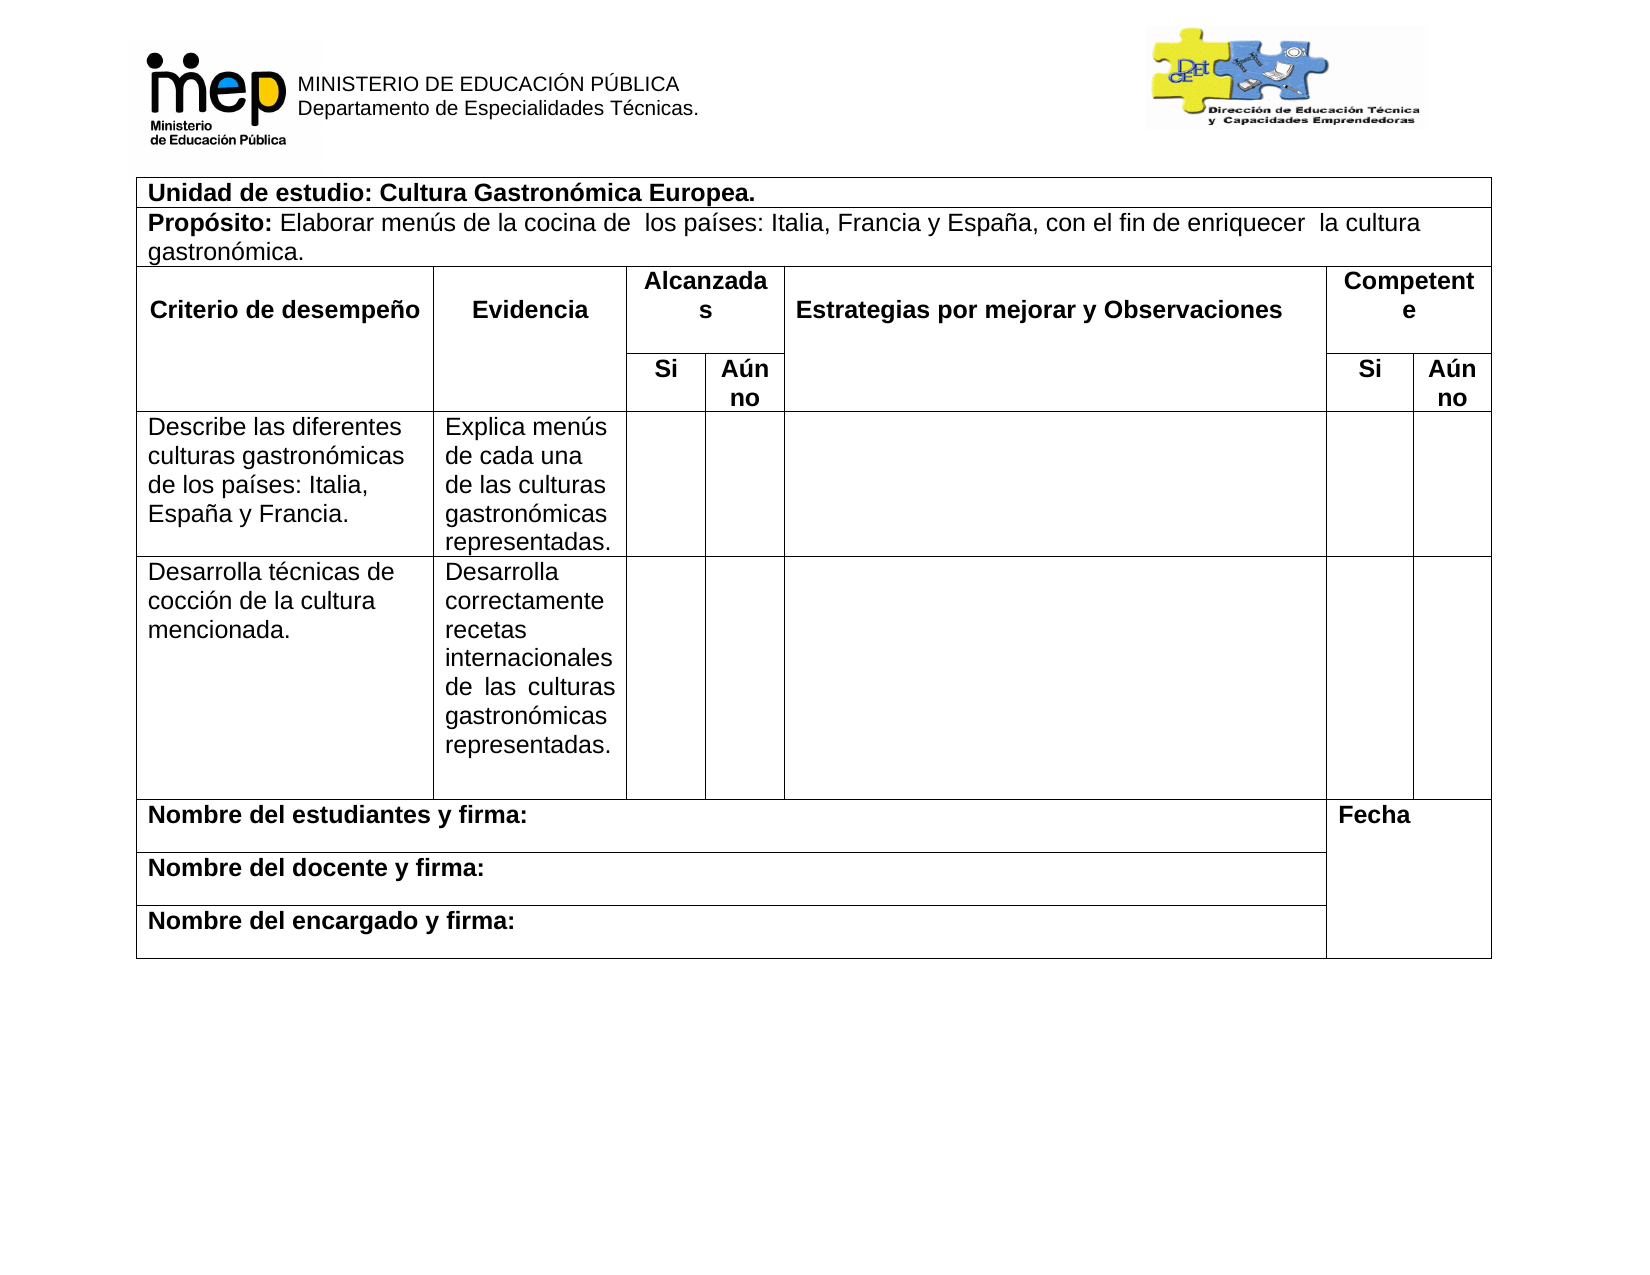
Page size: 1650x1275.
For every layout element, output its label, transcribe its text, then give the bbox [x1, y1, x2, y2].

table_cell Criterio de desempeño [137, 267, 433, 411]
table_cell Explica menús de cada una de las culturas gastronómicas representadas. [434, 412, 626, 556]
table_cell Evidencia [434, 267, 626, 411]
table_cell Aún no [1414, 354, 1491, 411]
table_cell [1327, 557, 1413, 799]
table_cell Nombre del encargado y firma: [137, 906, 1326, 958]
table_cell [1414, 557, 1491, 799]
table_cell Describe las diferentes culturas gastronómicas de los países: Italia, España y Francia. [137, 412, 433, 556]
table_cell Nombre del estudiantes y firma: [137, 800, 1326, 852]
table_cell [627, 412, 705, 556]
table_cell [1327, 412, 1413, 556]
table_cell [706, 557, 784, 799]
table_cell Estrategias por mejorar y Observaciones [785, 267, 1326, 411]
table_cell [785, 412, 1326, 556]
table_cell Fecha [1327, 800, 1491, 958]
table_cell [627, 557, 705, 799]
table_cell Si [627, 354, 705, 411]
table_header Unidad de estudio: Cultura Gastronómica Europea. [137, 178, 1491, 207]
picture [1146, 26, 1429, 156]
table_cell Alcanzadas [627, 267, 784, 353]
table_cell [706, 412, 784, 556]
table_cell [785, 557, 1326, 799]
table_cell Propósito: Elaborar menús de la cocina de los países: Italia, Francia y España, con el fin de enriquecer la cultura gastronómica. [137, 208, 1491, 266]
table_cell Si [1327, 354, 1413, 411]
table_cell Desarrolla técnicas de cocción de la cultura mencionada. [137, 557, 433, 799]
table_cell Competente [1327, 267, 1491, 353]
table_cell Nombre del docente y firma: [137, 853, 1326, 905]
table_cell [1414, 412, 1491, 556]
table_cell Aún no [706, 354, 784, 411]
picture [128, 37, 325, 185]
table_cell Desarrolla correctamente recetas internacionales de las culturas gastronómicas representadas. [434, 557, 626, 799]
